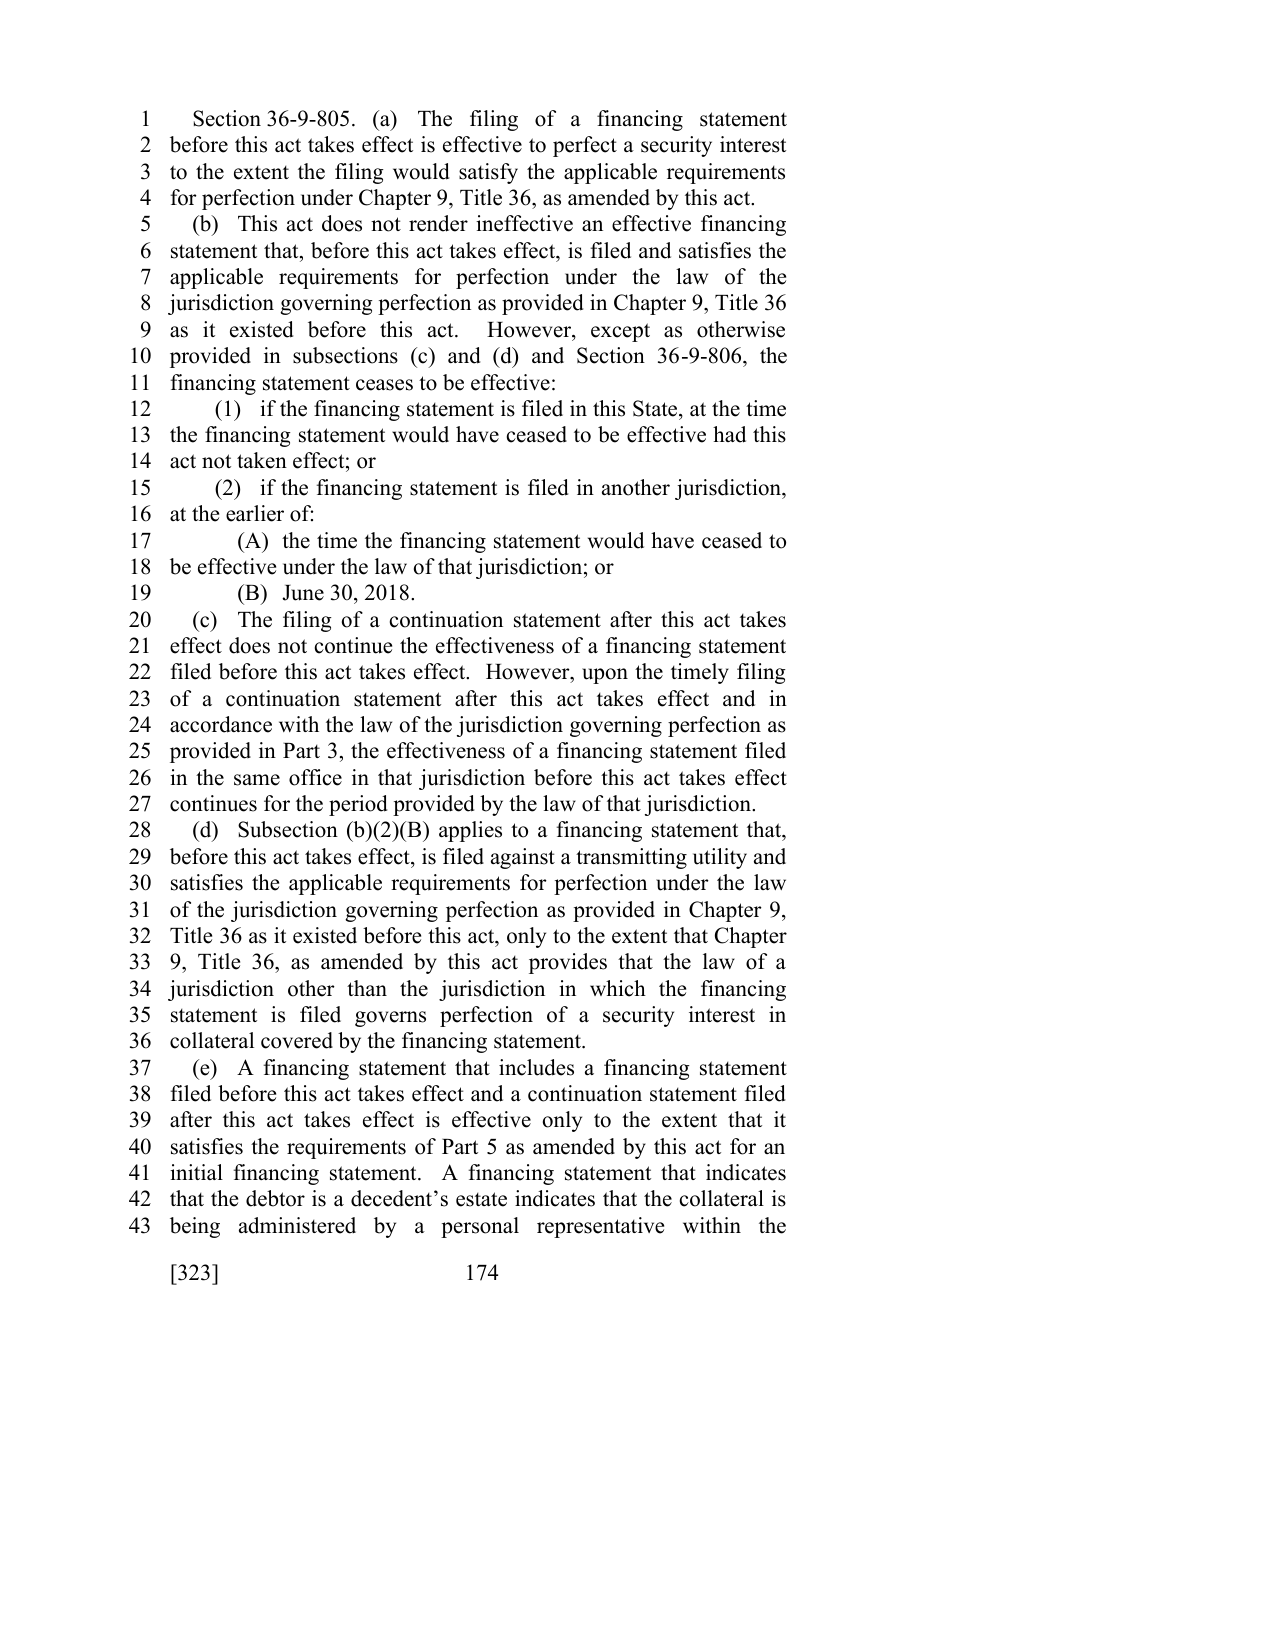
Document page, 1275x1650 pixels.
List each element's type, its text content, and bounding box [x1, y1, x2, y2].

text (1) if the financing statement is filed in this State, at the time the financing statement would have ceased to be effective had this act not taken effect; or [169, 395, 787, 474]
text (2) if the financing statement is filed in another jurisdiction, at the earlier of: [169, 474, 787, 527]
text Section 36-9-805. (a) The filing of a financing statement before this act takes effect is effective to perfect a security interest to the extent the filing would satisfy the applicable requirements for perfection under Chapter 9, Title 36, as amended by this act. [169, 105, 787, 210]
text (d) Subsection (b)(2)(B) applies to a financing statement that, before this act takes effect, is filed against a transmitting utility and satisfies the applicable requirements for perfection under the law of the jurisdiction governing perfection as provided in Chapter 9, Title 36 as it existed before this act, only to the extent that Chapter 9, Title 36, as amended by this act provides that the law of a jurisdiction other than the jurisdiction in which the financing statement is filed governs perfection of a security interest in collateral covered by the financing statement. [169, 817, 787, 1054]
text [169, 1054, 787, 1238]
text (B) June 30, 2018. [169, 579, 787, 606]
text (c) The filing of a continuation statement after this act takes effect does not continue the effectiveness of a financing statement filed before this act takes effect. However, upon the timely filing of a continuation statement after this act takes effect and in accordance with the law of the jurisdiction governing perfection as provided in Part 3, the effectiveness of a financing statement filed in the same office in that jurisdiction before this act takes effect continues for the period provided by the law of that jurisdiction. [169, 606, 787, 817]
text (b) This act does not render ineffective an effective financing statement that, before this act takes effect, is filed and satisfies the applicable requirements for perfection under the law of the jurisdiction governing perfection as provided in Chapter 9, Title 36 as it existed before this act. However, except as otherwise provided in subsections (c) and (d) and Section 36-9-806, the financing statement ceases to be effective: [169, 210, 787, 395]
text (A) the time the financing statement would have ceased to be effective under the law of that jurisdiction; or [169, 527, 787, 579]
